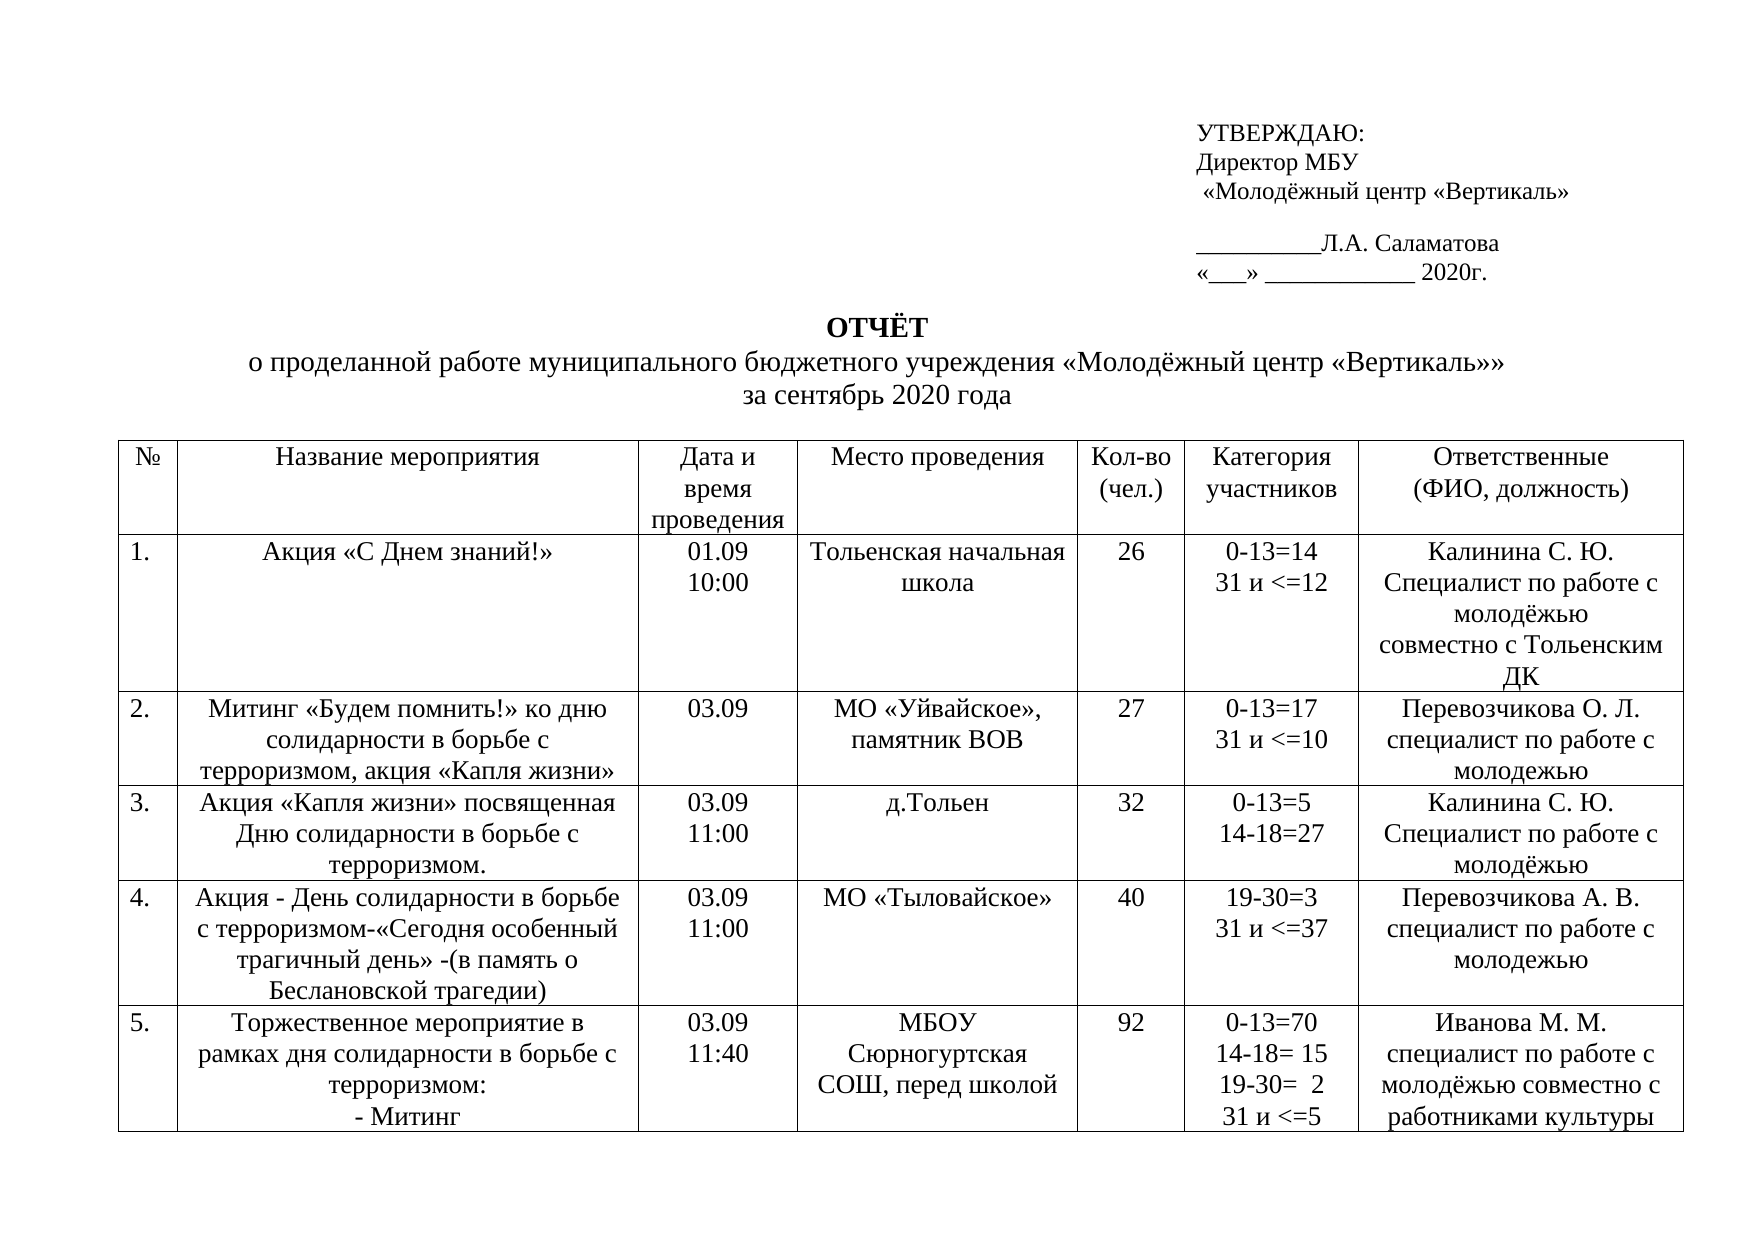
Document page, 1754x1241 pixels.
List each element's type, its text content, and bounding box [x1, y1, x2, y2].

table_cell [119, 786, 177, 880]
table_header Место проведения [798, 441, 1077, 534]
table_cell 0-13=17 31 и <=10 [1185, 692, 1358, 785]
table_cell 32 [1078, 786, 1184, 880]
table_cell 26 [1078, 535, 1184, 691]
table_cell МО «Уйвайское», памятник ВОВ [798, 692, 1077, 785]
table_cell Акция - День солидарности в борьбе с терроризмом-«Сегодня особенный трагичный день» -(в память о Беслановской трагедии) [178, 881, 638, 1005]
table_cell 0-13=14 31 и <=12 [1185, 535, 1358, 691]
table_cell [119, 1006, 177, 1131]
table_cell Акция «Капля жизни» посвященная Дню солидарности в борьбе с терроризмом. [178, 786, 638, 880]
table_cell 03.09 11:00 [639, 881, 797, 1005]
table_cell [119, 692, 177, 785]
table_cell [798, 1006, 1077, 1131]
table_header Кол-во (чел.) [1078, 441, 1184, 534]
table_cell 40 [1078, 881, 1184, 1005]
table_header Название мероприятия [178, 441, 638, 534]
table_cell Митинг «Будем помнить!» ко дню солидарности в борьбе с терроризмом, акция «Капля жизни» [178, 692, 638, 785]
table_header № [119, 441, 177, 534]
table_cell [178, 1006, 638, 1131]
table_header Дата и время проведения [639, 441, 797, 534]
table_cell [119, 535, 177, 691]
text за сентябрь 2020 года [118, 377, 1636, 411]
table_cell [119, 881, 177, 1005]
text __________Л.А. Саламатова [1196, 204, 1636, 257]
table_cell Калинина С. Ю. Специалист по работе с молодёжью [1359, 786, 1683, 880]
table_cell Калинина С. Ю. Специалист по работе с молодёжью совместно с Тольенским ДК [1359, 535, 1683, 691]
text Директор МБУ [1196, 147, 1636, 176]
table_cell 03.09 [639, 692, 797, 785]
table_cell МО «Тыловайское» [798, 881, 1077, 1005]
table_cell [1185, 1006, 1358, 1131]
table_cell Перевозчикова О. Л. специалист по работе с молодежью [1359, 692, 1683, 785]
table_header Ответственные (ФИО, должность) [1359, 441, 1683, 534]
table_cell Акция «С Днем знаний!» [178, 535, 638, 691]
table_cell 03.09 11:40 [639, 1006, 797, 1131]
table_cell 03.09 11:00 [639, 786, 797, 880]
text «___» ____________ 2020г. [1196, 257, 1636, 286]
table_cell 19-30=3 31 и <=37 [1185, 881, 1358, 1005]
table_cell Перевозчикова А. В. специалист по работе с молодежью [1359, 881, 1683, 1005]
text о проделанной работе муниципального бюджетного учреждения «Молодёжный центр «Вертикаль»» [118, 344, 1636, 377]
table_cell 0-13=5 14-18=27 [1185, 786, 1358, 880]
table_cell 01.09 10:00 [639, 535, 797, 691]
table_cell 27 [1078, 692, 1184, 785]
text УТВЕРЖДАЮ: [1196, 118, 1636, 147]
table_cell д.Тольен [798, 786, 1077, 880]
table_cell Тольенская начальная школа [798, 535, 1077, 691]
table_cell 92 [1078, 1006, 1184, 1131]
text ОТЧЁТ [118, 310, 1636, 344]
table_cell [1359, 1006, 1683, 1131]
table_header Категория участников [1185, 441, 1358, 534]
text «Молодёжный центр «Вертикаль» [1196, 176, 1636, 204]
